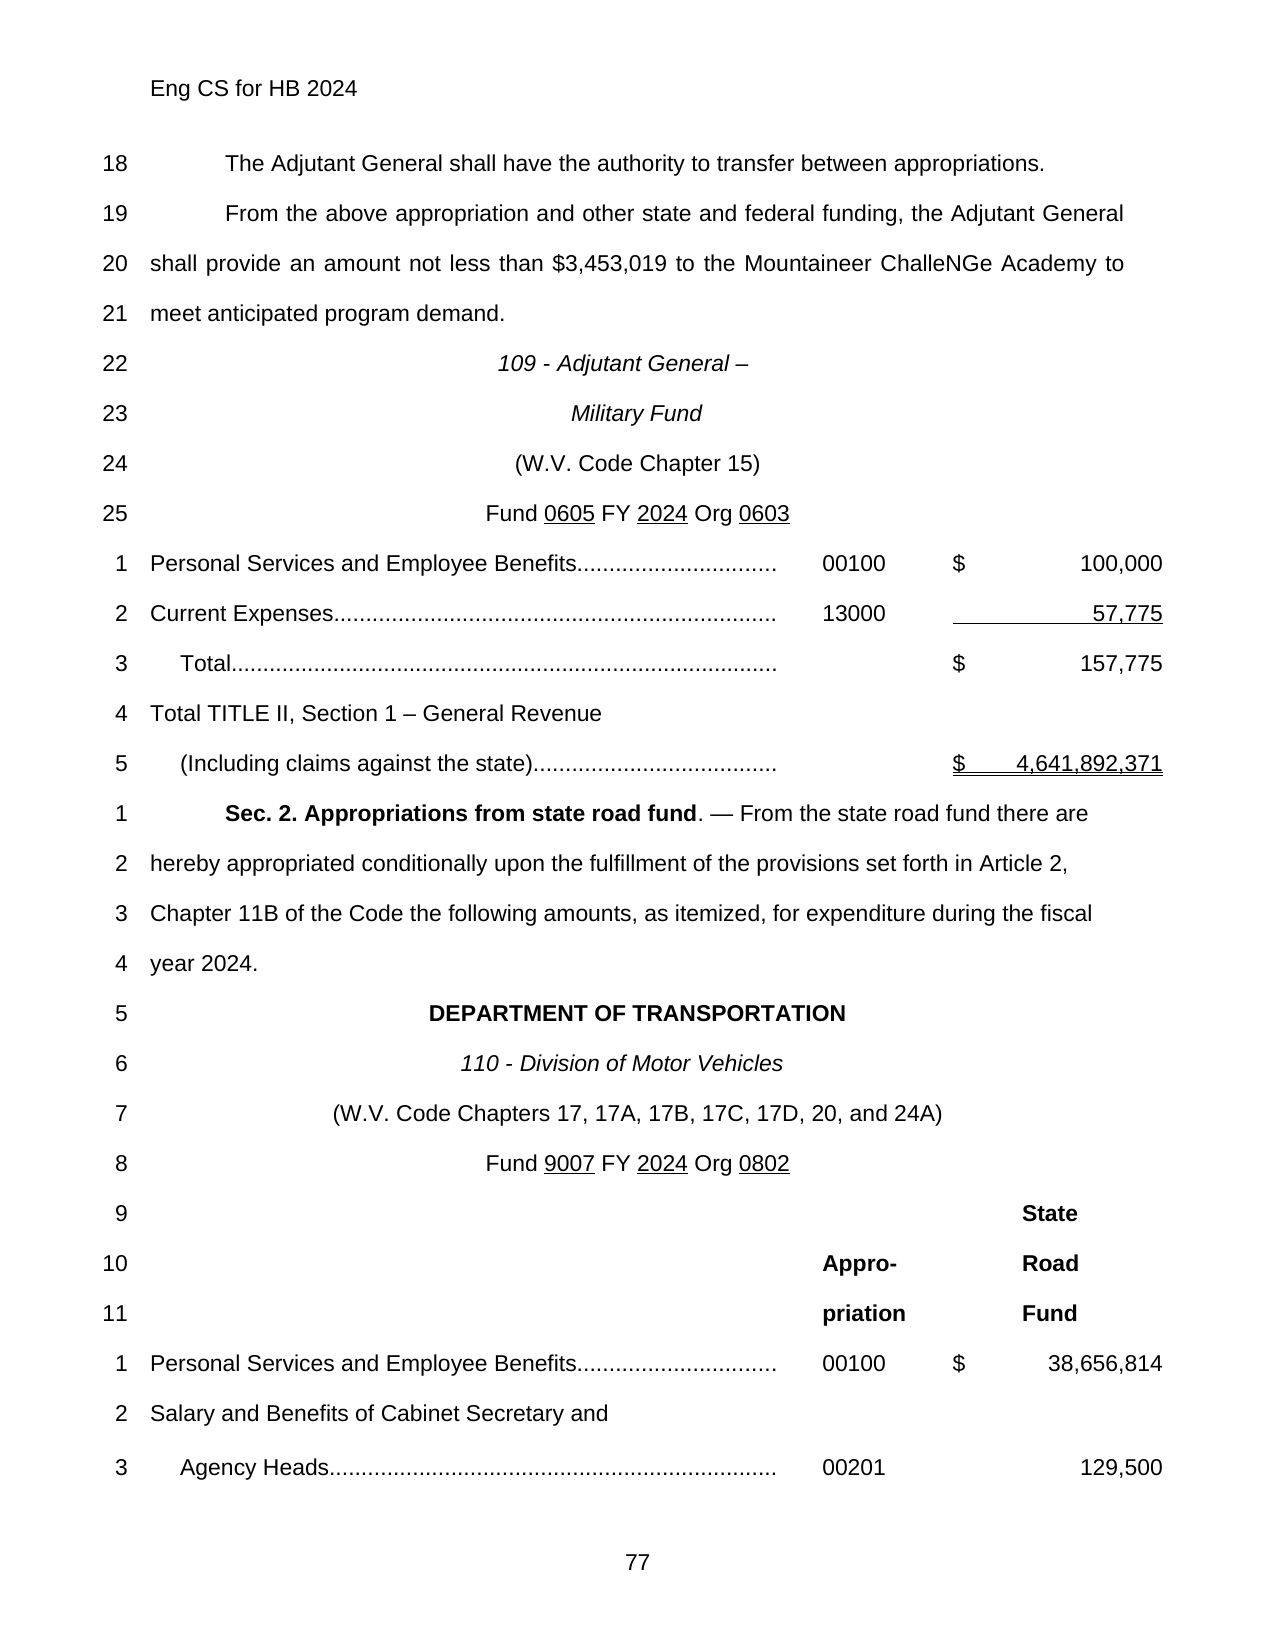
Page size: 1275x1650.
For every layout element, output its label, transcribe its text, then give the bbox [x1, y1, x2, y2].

text Sec. 2. Appropriations from state road fund. — From the state road fund there are hereby appropriated conditionally upon the fulfillment of the provisions set forth in Article 2, Chapter 11B of the Code the following amounts, as itemized, for expenditure during the fiscal year 2024. [150, 800, 1125, 976]
list Division of Motor Vehicles [150, 1050, 1125, 1076]
text Total TITLE II, Section 1 – General Revenue [150, 700, 1125, 726]
list Appro- Road [150, 1250, 1125, 1276]
text (Including claims against the state) $ 4,641,892,371 [150, 750, 1125, 776]
text From the above appropriation and other state and federal funding, the Adjutant General shall provide an amount not less than $3,453,019 to the Mountaineer ChalleNGe Academy to meet anticipated program demand. [150, 200, 1125, 326]
text Personal Services and Employee Benefits 00100 $ 100,000 [150, 550, 1125, 576]
text The Adjutant General shall have the authority to transfer between appropriations. [150, 150, 1125, 176]
list priation Fund [150, 1300, 1125, 1326]
text Agency Heads 00201 129,500 [150, 1454, 1125, 1480]
text (W.V. Code Chapters 17, 17A, 17B, 17C, 17D, 20, and 24A) [150, 1100, 1125, 1126]
text Military Fund [150, 400, 1125, 426]
text (W.V. Code Chapter 15) [150, 450, 1125, 476]
list State [150, 1200, 1125, 1226]
text Total $ 157,775 [150, 650, 1125, 676]
list Adjutant General – [150, 350, 1125, 376]
text Salary and Benefits of Cabinet Secretary and [150, 1400, 1125, 1426]
text Personal Services and Employee Benefits 00100 $ 38,656,814 [150, 1350, 1125, 1376]
text Fund 9007 FY 2024 Org 0802 [150, 1150, 1125, 1176]
text DEPARTMENT OF TRANSPORTATION [150, 1000, 1125, 1026]
text Current Expenses 13000 57,775 [150, 600, 1125, 626]
text Fund 0605 FY 2024 Org 0603 [150, 500, 1125, 526]
